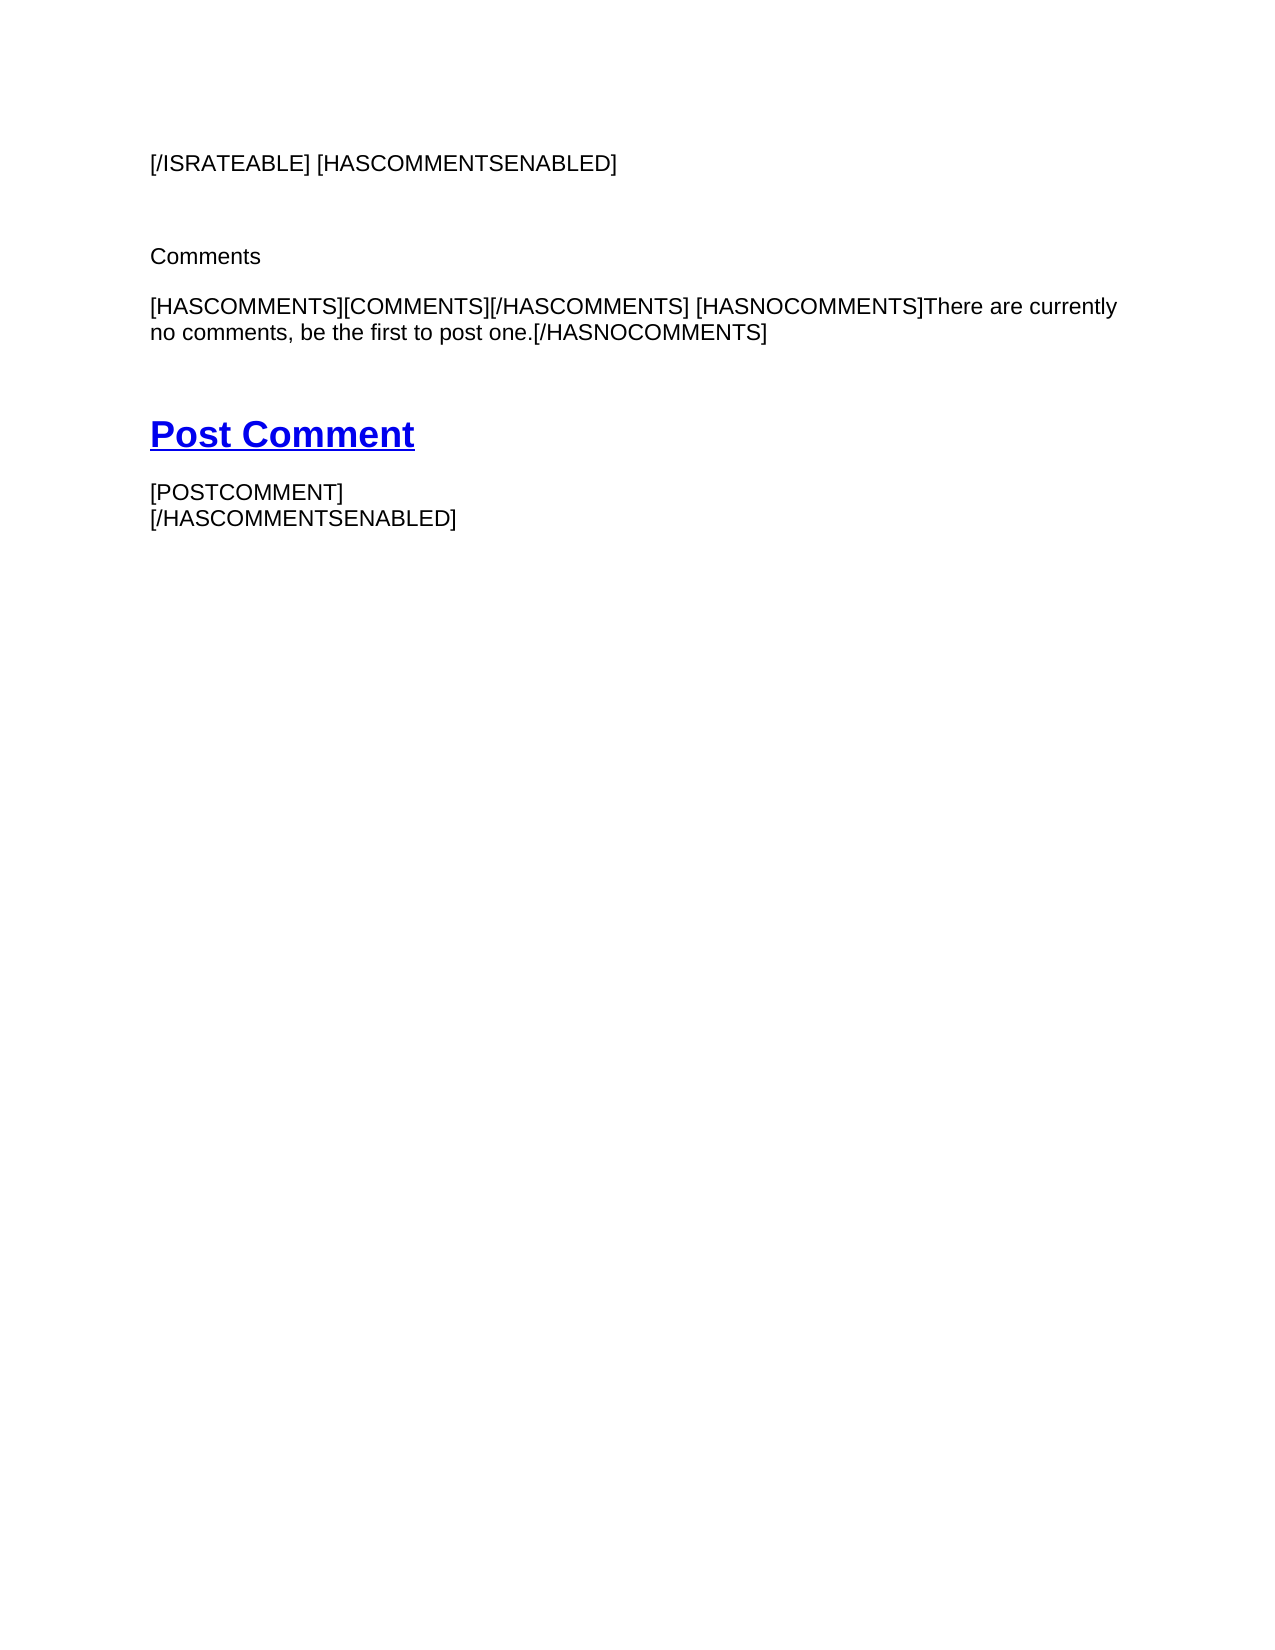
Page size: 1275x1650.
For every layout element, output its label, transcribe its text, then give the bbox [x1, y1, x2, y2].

text [/ISRATEABLE] [HASCOMMENTSENABLED] [150, 150, 1125, 176]
text [/HASCOMMENTSENABLED] [150, 505, 1125, 531]
text Comments [150, 243, 1125, 269]
text [POSTCOMMENT] [150, 478, 1125, 505]
text [HASCOMMENTS][COMMENTS][/HASCOMMENTS] [HASNOCOMMENTS]There are currently no comments, be the first to post one.[/HASNOCOMMENTS] [150, 293, 1125, 345]
text Post Comment [150, 412, 1125, 455]
